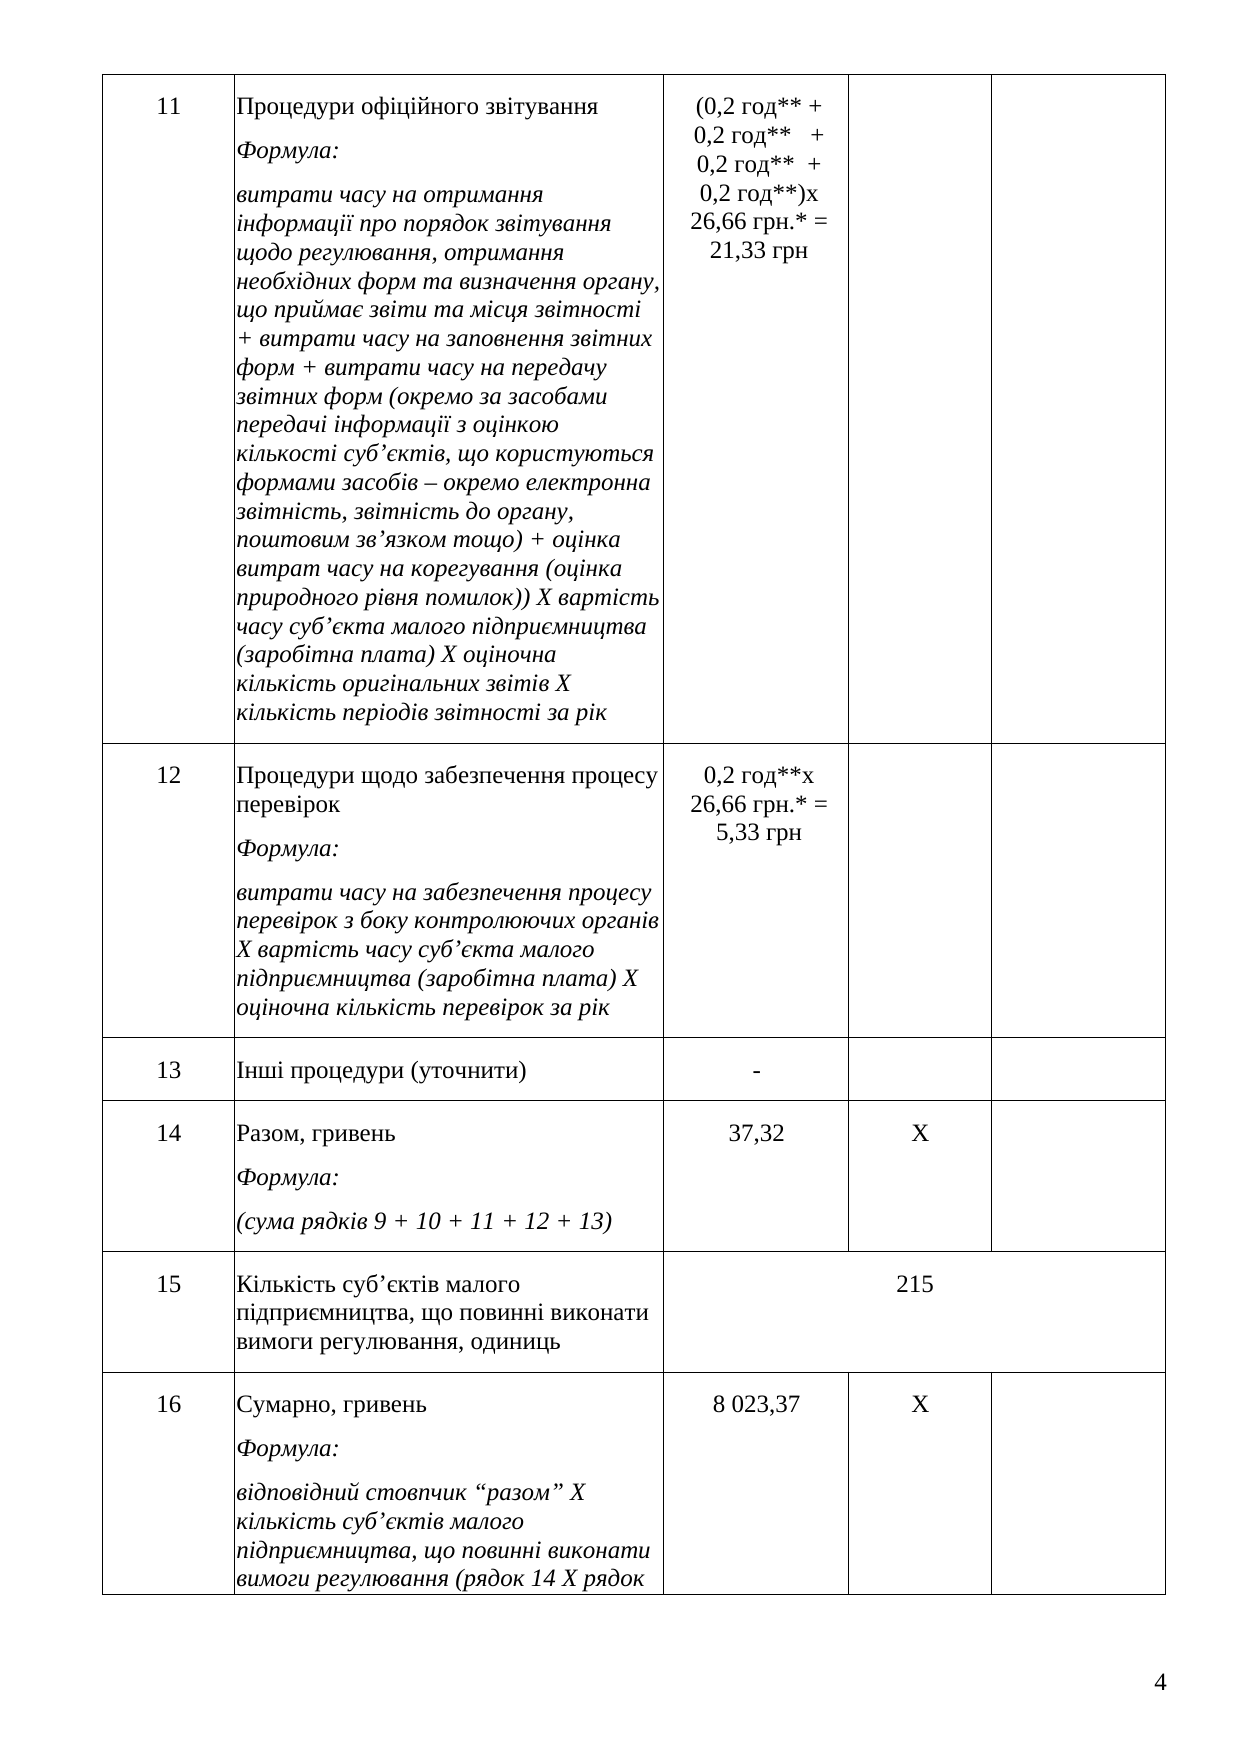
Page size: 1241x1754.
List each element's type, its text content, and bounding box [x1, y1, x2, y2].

table_cell [992, 1373, 1165, 1593]
table_cell Процедури офіційного звітування Формула: витрати часу на отримання інформації про порядок звітування щодо регулювання, отримання необхідних форм та визначення органу, що приймає звіти та місця звітності + витрати часу на заповнення звітних форм + витрати часу на передачу звітних форм (окремо за засобами передачі інформації з оцінкою кількості суб’єктів, що користуються формами засобів – окремо електронна звітність, звітність до органу, поштовим зв’язком тощо) + оцінка витрат часу на корегування (оцінка природного рівня помилок)) Х вартість часу суб’єкта малого підприємництва (заробітна плата) Х оціночна кількість оригінальних звітів Х кількість періодів звітності за рік [235, 75, 663, 742]
table_cell Х [849, 1373, 991, 1593]
table_cell Х [849, 1101, 991, 1251]
table_cell Інші процедури (уточнити) [235, 1038, 663, 1100]
table_cell 0,2 год**х 26,66 грн.* = 5,33 грн [664, 744, 848, 1037]
table_cell 11 [103, 75, 234, 742]
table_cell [235, 1373, 663, 1593]
table_cell 16 [103, 1373, 234, 1593]
table_cell [849, 744, 991, 1037]
table_cell (0,2 год** + 0,2 год** + 0,2 год** + 0,2 год**)х 26,66 грн.* = 21,33 грн [664, 75, 848, 742]
table_cell 8 023,37 [664, 1373, 848, 1593]
table_cell Процедури щодо забезпечення процесу перевірок Формула: витрати часу на забезпечення процесу перевірок з боку контролюючих органів Х вартість часу суб’єкта малого підприємництва (заробітна плата) Х оціночна кількість перевірок за рік [235, 744, 663, 1037]
table_cell 13 [103, 1038, 234, 1100]
table_cell 14 [103, 1101, 234, 1251]
table_cell Кількість суб’єктів малого підприємництва, що повинні виконати вимоги регулювання, одиниць [235, 1252, 663, 1372]
table_cell 12 [103, 744, 234, 1037]
table_cell [992, 75, 1165, 742]
table_cell [992, 1101, 1165, 1251]
table_cell [849, 75, 991, 742]
table_cell [992, 744, 1165, 1037]
table_cell 15 [103, 1252, 234, 1372]
table_cell - [664, 1038, 848, 1100]
table_cell 215 [664, 1252, 1165, 1372]
table_cell Разом, гривень Формула: (сума рядків 9 + 10 + 11 + 12 + 13) [235, 1101, 663, 1251]
table_cell [849, 1038, 991, 1100]
table_cell [992, 1038, 1165, 1100]
table_cell 37,32 [664, 1101, 848, 1251]
